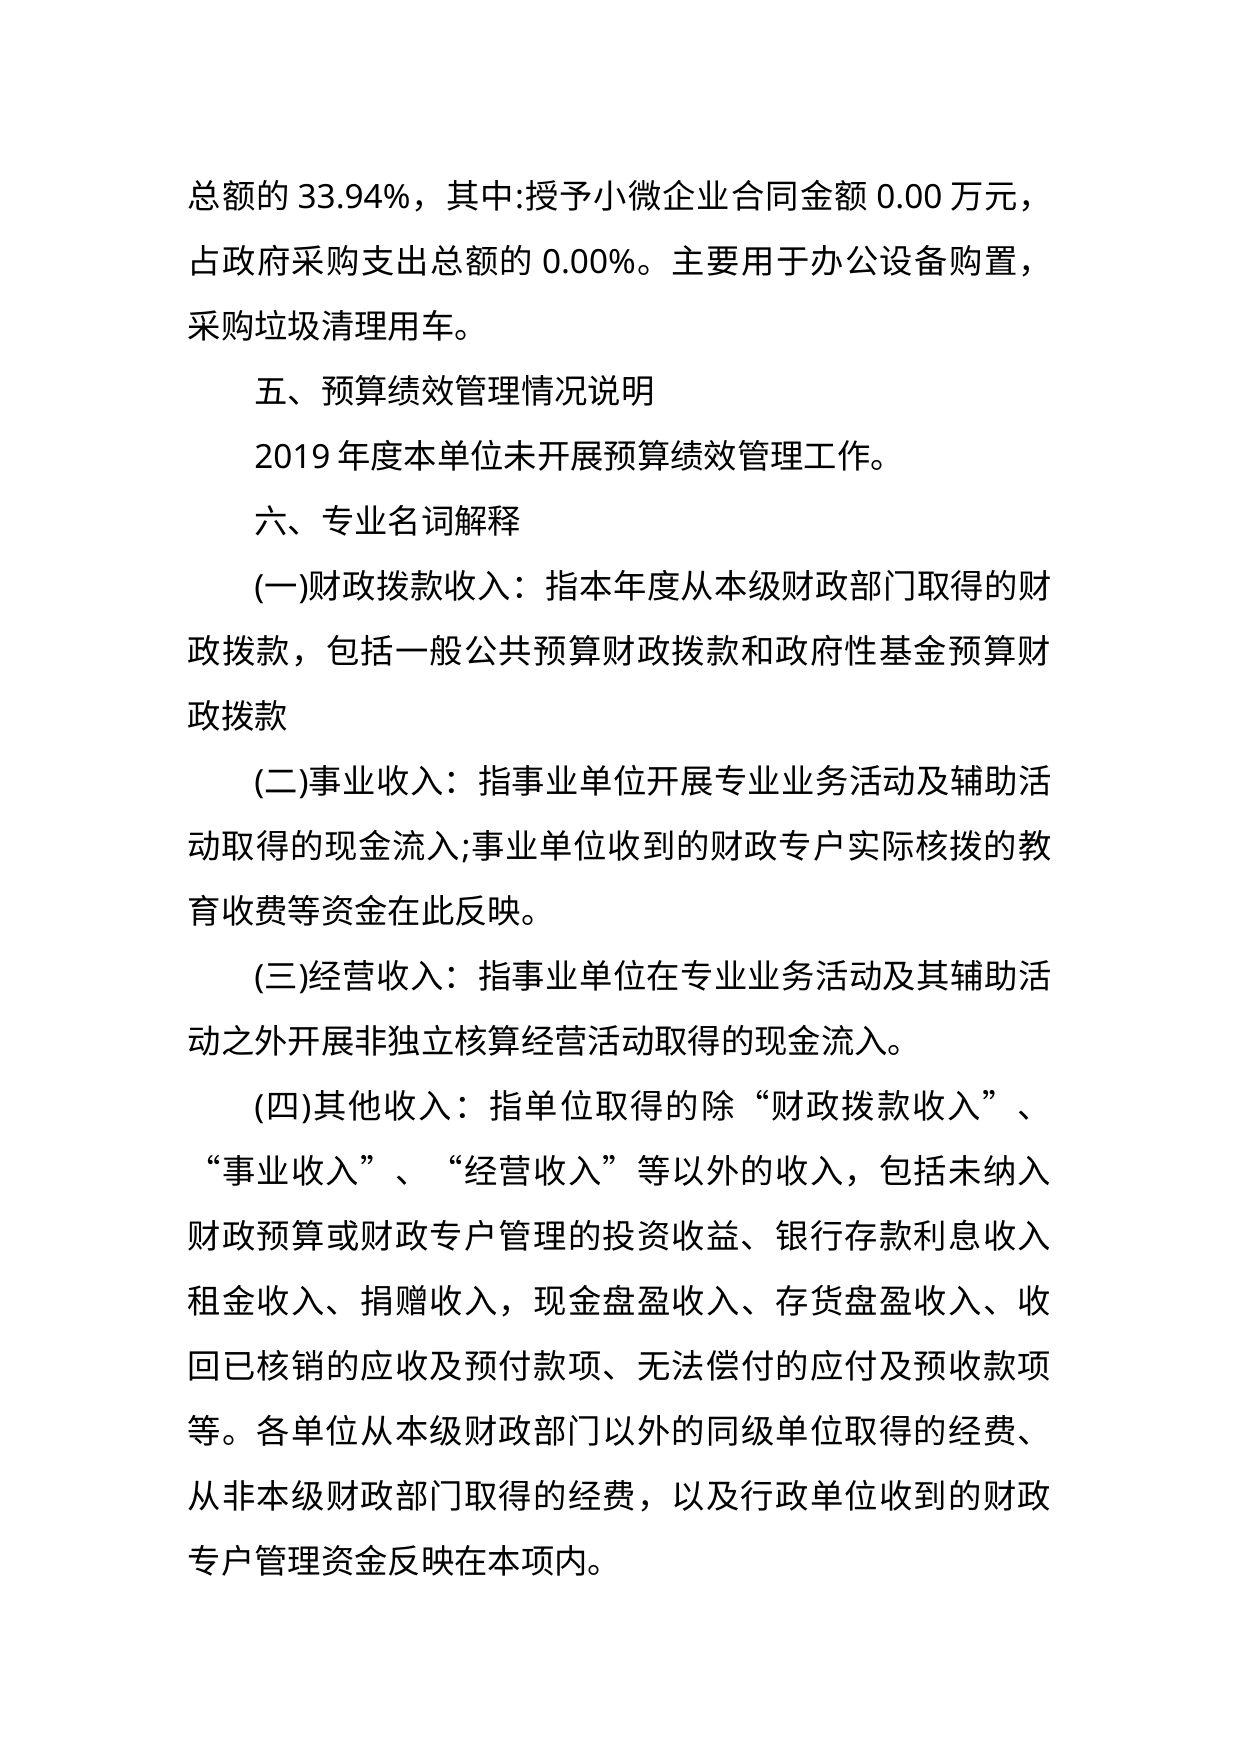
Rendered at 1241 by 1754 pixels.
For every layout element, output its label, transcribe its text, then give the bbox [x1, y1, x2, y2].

text (一)财政拨款收入：指本年度从本级财政部门取得的财政拨款，包括一般公共预算财政拨款和政府性基金预算财政拨款 [187, 552, 1053, 747]
text (三)经营收入：指事业单位在专业业务活动及其辅助活动之外开展非独立核算经营活动取得的现金流入。 [187, 942, 1053, 1072]
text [187, 162, 1053, 357]
text (二)事业收入：指事业单位开展专业业务活动及辅助活动取得的现金流入;事业单位收到的财政专户实际核拨的教育收费等资金在此反映。 [187, 747, 1053, 942]
text 五、预算绩效管理情况说明 [187, 357, 1053, 422]
text 2019年度本单位未开展预算绩效管理工作。 [187, 422, 1053, 487]
text (四)其他收入：指单位取得的除“财政拨款收入”、“事业收入”、“经营收入”等以外的收入，包括未纳入财政预算或财政专户管理的投资收益、银行存款利息收入、租金收入、捐赠收入，现金盘盈收入、存货盘盈收入、收回已核销的应收及预付款项、无法偿付的应付及预收款项等。各单位从本级财政部门以外的同级单位取得的经费、从非本级财政部门取得的经费，以及行政单位收到的财政专户管理资金反映在本项内。 [187, 1072, 1053, 1592]
text 六、专业名词解释 [187, 487, 1053, 552]
